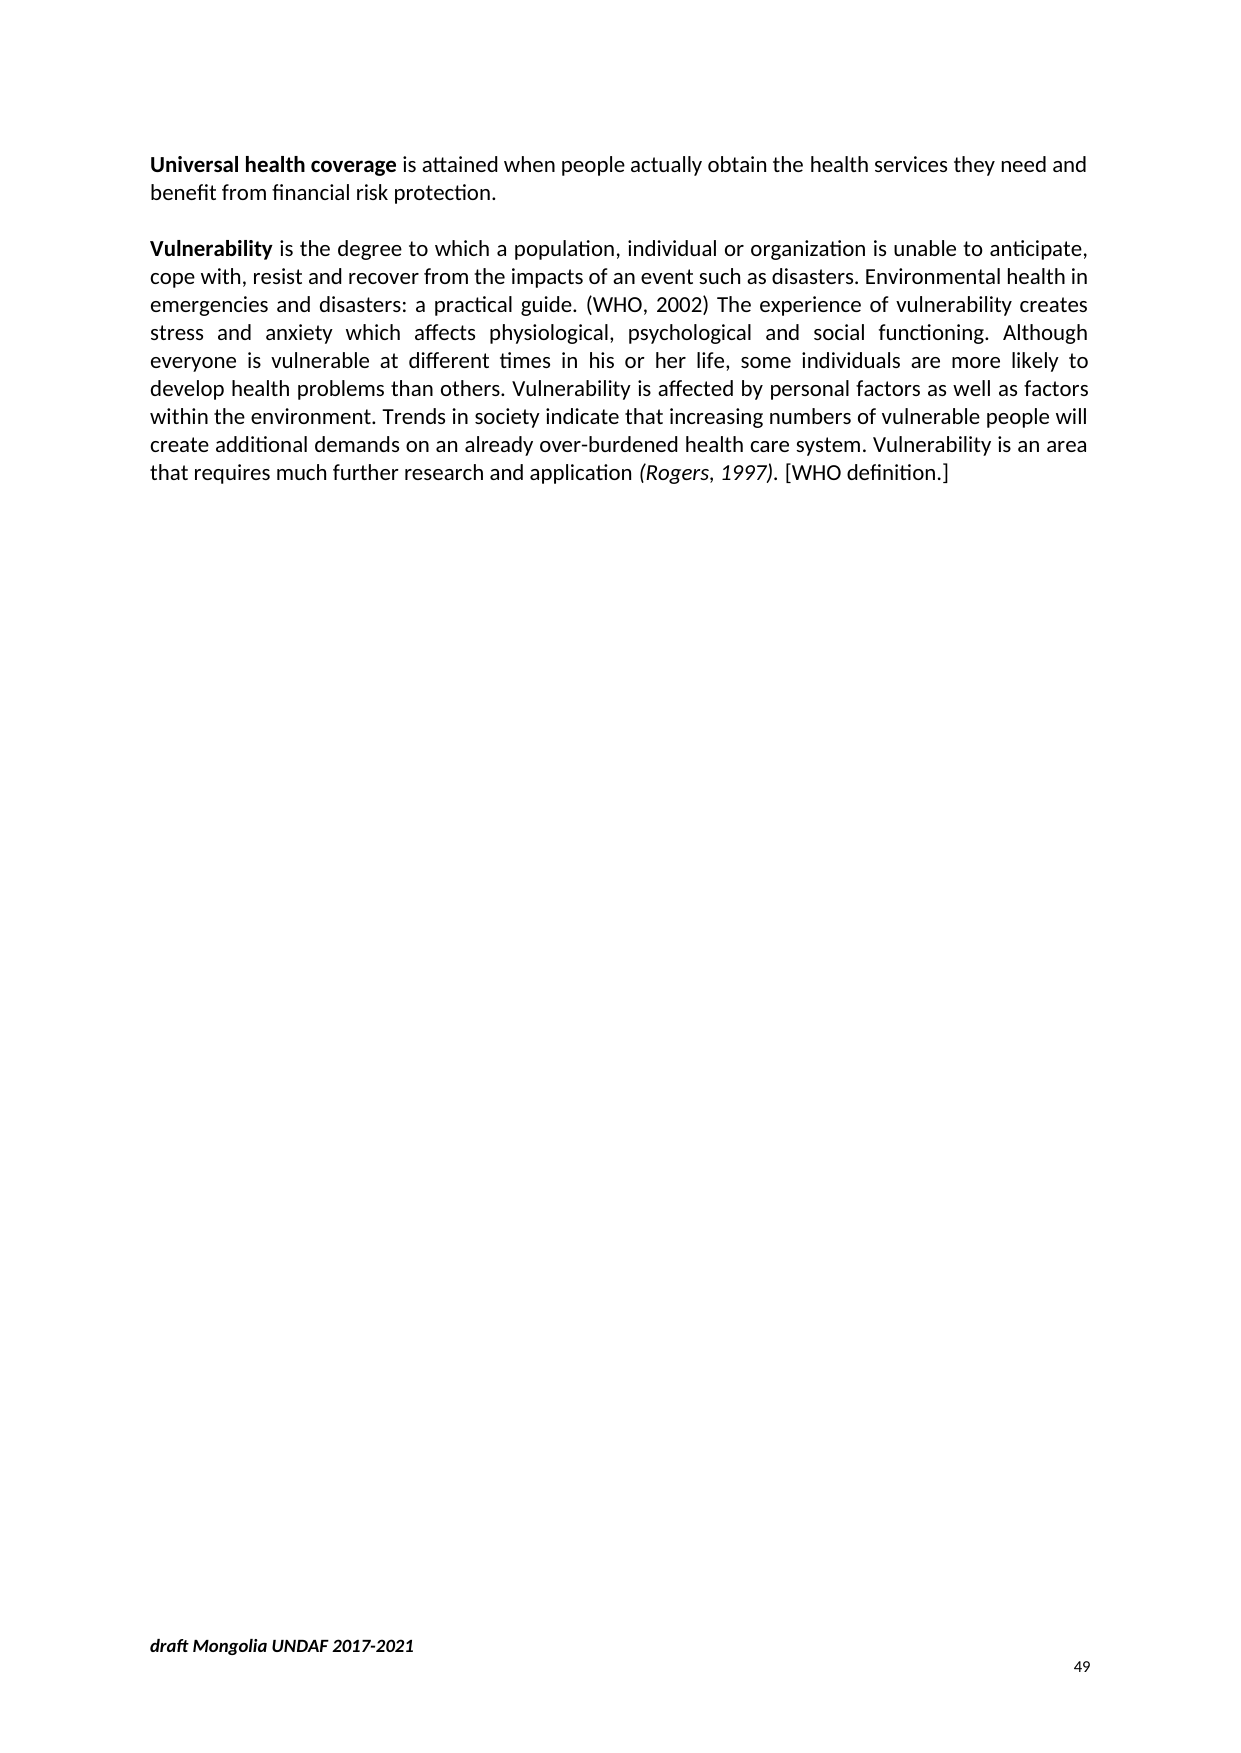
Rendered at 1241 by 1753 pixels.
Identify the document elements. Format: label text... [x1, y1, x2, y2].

text Universal health coverage is attained when people actually obtain the health services they need and benefit from financial risk protection. [150, 150, 1090, 206]
text Vulnerability is the degree to which a population, individual or organization is unable to anticipate, cope with, resist and recover from the impacts of an event such as disasters. Environmental health in emergencies and disasters: a practical guide. (WHO, 2002) The experience of vulnerability creates stress and anxiety which affects physiological, psychological and social functioning. Although everyone is vulnerable at different times in his or her life, some individuals are more likely to develop health problems than others. Vulnerability is affected by personal factors as well as factors within the environment. Trends in society indicate that increasing numbers of vulnerable people will create additional demands on an already over-burdened health care system. Vulnerability is an area that requires much further research and application (Rogers, 1997). [WHO definition.] [150, 234, 1090, 486]
